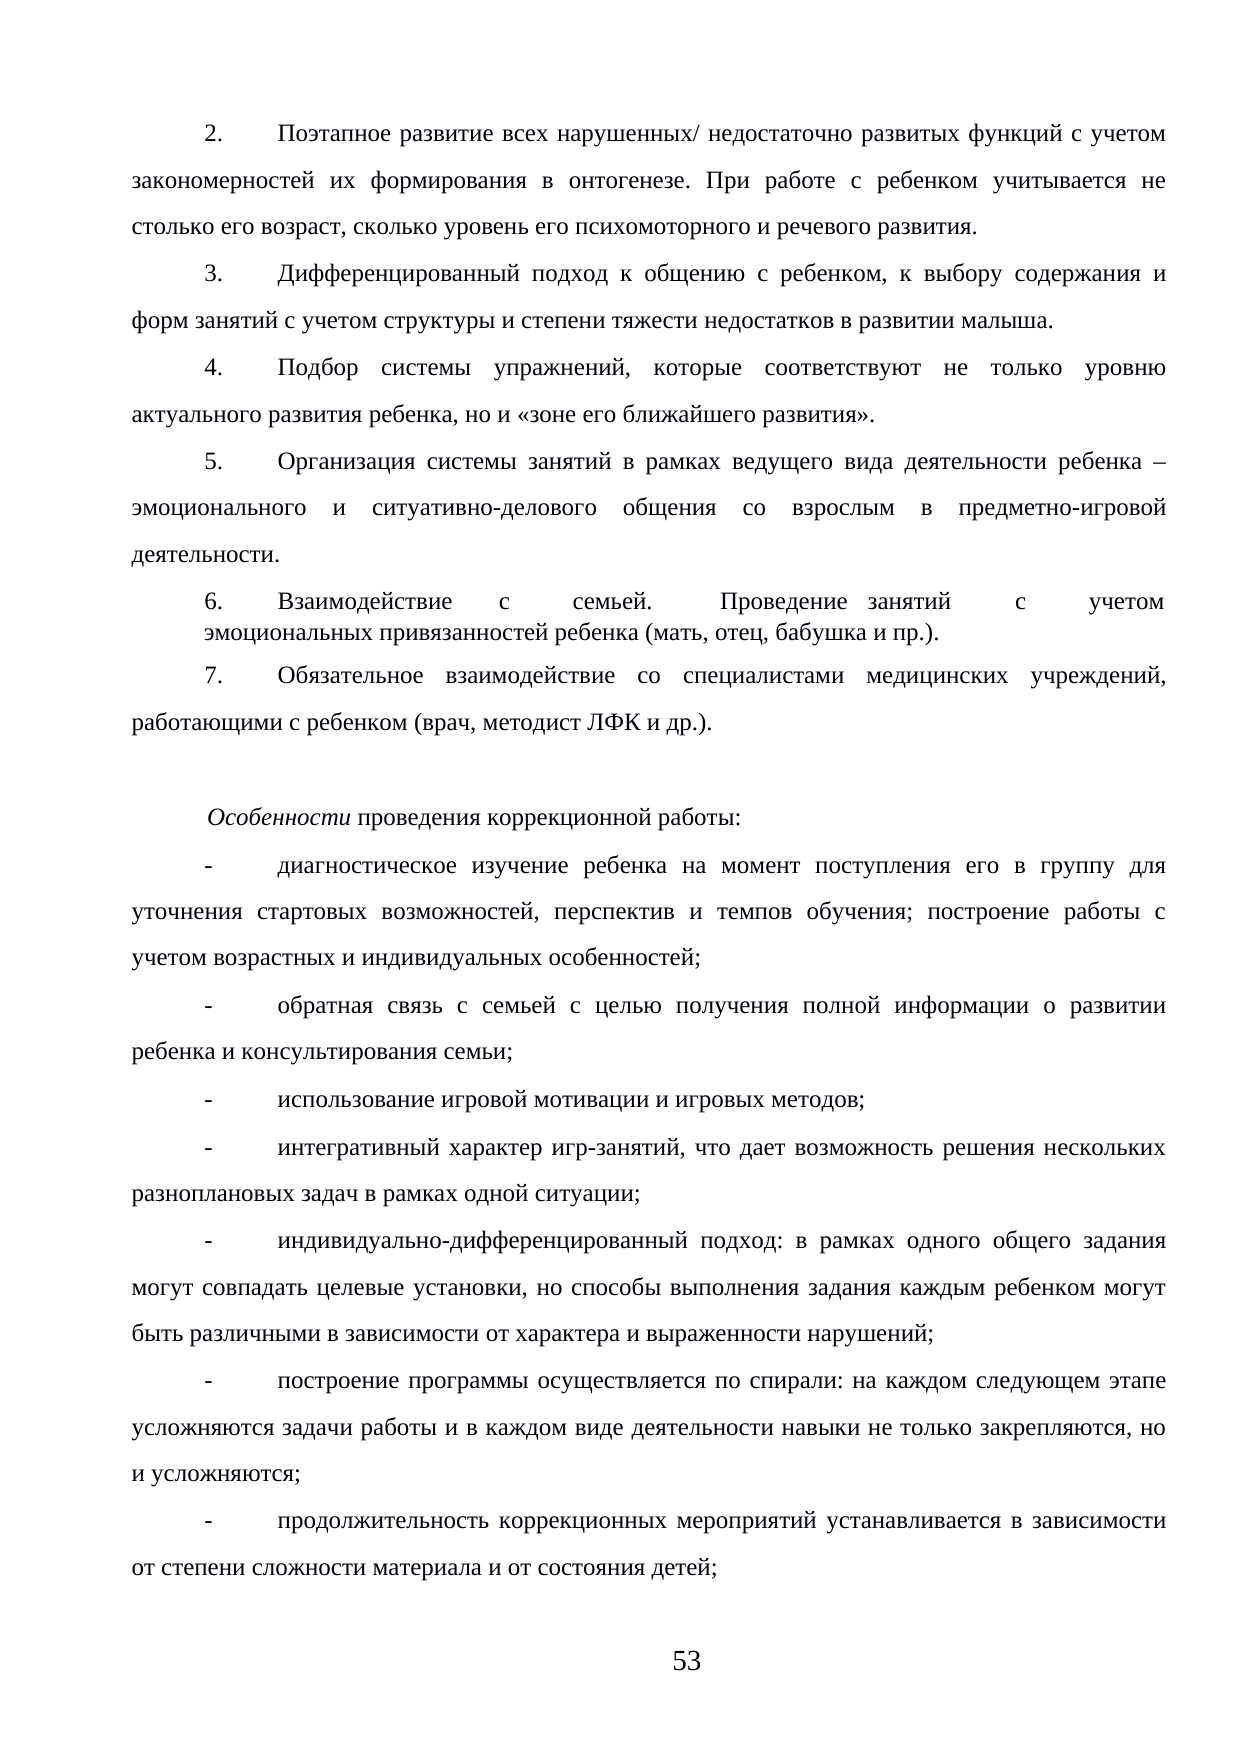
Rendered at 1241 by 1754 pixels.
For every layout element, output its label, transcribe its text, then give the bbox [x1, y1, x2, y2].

list Обязательное взаимодействие со специалистами медицинских учреждений, работающими с ребенком (врач, методист ЛФК и др.). [131, 660, 1167, 735]
list Подбор системы упражнений, которые соответствуют не только уровню актуального развития ребенка, но и «зоне его ближайшего развития». [131, 352, 1167, 427]
list построение программы осуществляется по спирали: на каждом следующем этапе усложняются задачи работы и в каждом виде деятельности навыки не только закрепляются, но и усложняются; [131, 1366, 1167, 1487]
list Поэтапное развитие всех нарушенных/ недостаточно развитых функций с учетом закономерностей их формирования в онтогенезе. При работе с ребенком учитывается не столько его возраст, сколько уровень его психомоторного и речевого развития. [131, 118, 1167, 240]
list продолжительность коррекционных мероприятий устанавливается в зависимости от степени сложности материала и от состояния детей; [131, 1506, 1167, 1581]
text Особенности проведения коррекционной работы: [207, 802, 1167, 831]
list диагностическое изучение ребенка на момент поступления его в группу для уточнения стартовых возможностей, перспектив и темпов обучения; построение работы с учетом возрастных и индивидуальных особенностей; [131, 850, 1167, 971]
list Дифференцированный подход к общению с ребенком, к выбору содержания и форм занятий с учетом структуры и степени тяжести недостатков в развитии малыша. [131, 258, 1167, 333]
list Организация системы занятий в рамках ведущего вида деятельности ребенка – эмоционального и ситуативно-делового общения со взрослым в предметно-игровой деятельности. [131, 446, 1167, 567]
list индивидуально-дифференцированный подход: в рамках одного общего задания могут совпадать целевые установки, но способы выполнения задания каждым ребенком могут быть различными в зависимости от характера и выраженности нарушений; [131, 1225, 1167, 1347]
list использование игровой мотивации и игровых методов; [131, 1084, 1167, 1112]
list Взаимодействие с семьей. Проведение занятий с учетом эмоциональных привязанностей ребенка (мать, отец, бабушка и пр.). [131, 586, 1167, 646]
list обратная связь с семьей с целью получения полной информации о развитии ребенка и консультирования семьи; [131, 990, 1167, 1065]
list интегративный характер игр-занятий, что дает возможность решения нескольких разноплановых задач в рамках одной ситуации; [131, 1132, 1167, 1207]
